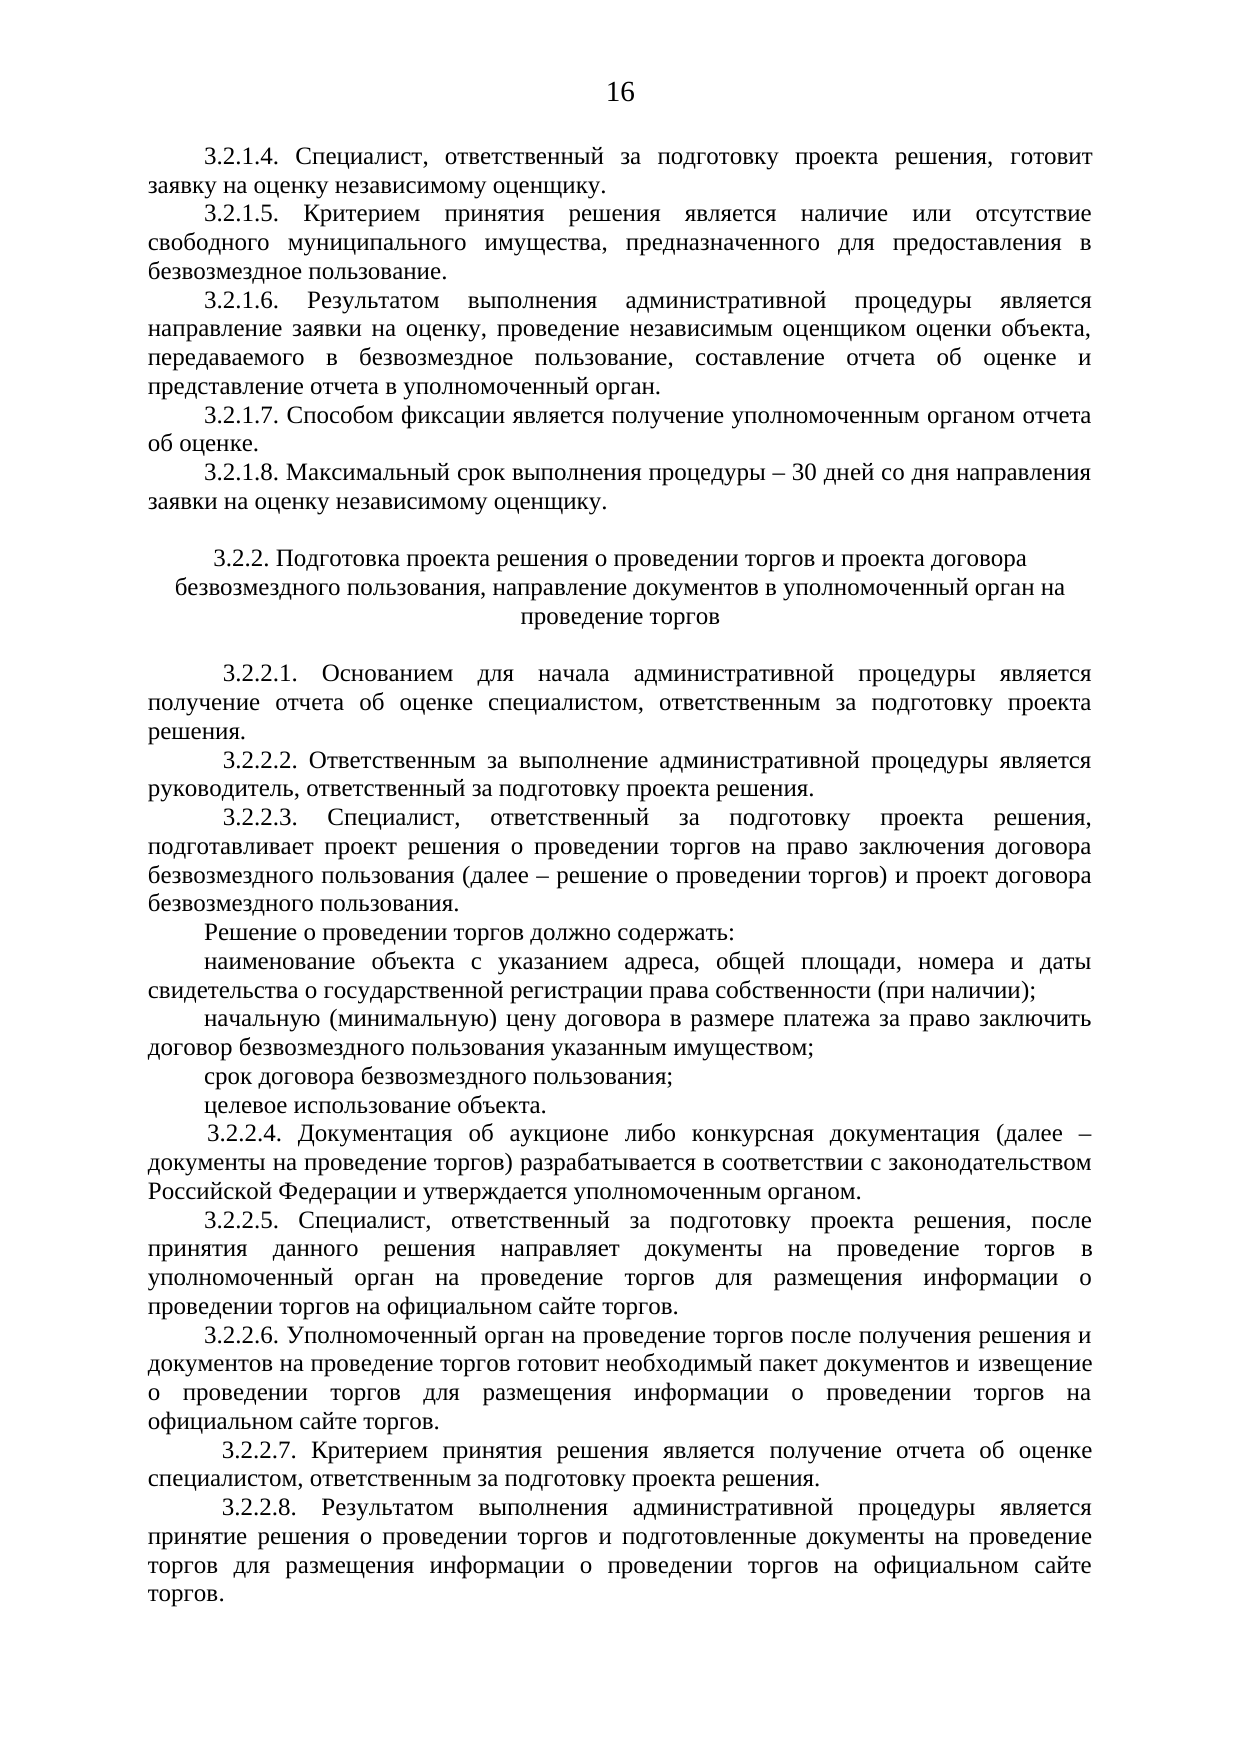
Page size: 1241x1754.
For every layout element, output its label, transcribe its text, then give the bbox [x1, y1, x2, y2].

text 3.2.1.8. Максимальный срок выполнения процедуры – 30 дней со дня направления заявки на оценку независимому оценщику. [148, 457, 1092, 515]
text 3.2.2.6. Уполномоченный орган на проведение торгов после получения решения и документов на проведение торгов готовит необходимый пакет документов и извещение о проведении торгов для размещения информации о проведении торгов на официальном сайте торгов. [148, 1320, 1092, 1435]
text 3.2.1.5. Критерием принятия решения является наличие или отсутствие свободного муниципального имущества, предназначенного для предоставления в безвозмездное пользование. [148, 198, 1092, 285]
text наименование объекта с указанием адреса, общей площади, номера и даты свидетельства о государственной регистрации права собственности (при наличии); [148, 946, 1092, 1003]
text 3.2.2.1. Основанием для начала административной процедуры является получение отчета об оценке специалистом, ответственным за подготовку проекта решения. [148, 658, 1092, 745]
text 3.2.2.5. Специалист, ответственный за подготовку проекта решения, после принятия данного решения направляет документы на проведение торгов в уполномоченный орган на проведение торгов для размещения информации о проведении торгов на официальном сайте торгов. [148, 1205, 1092, 1320]
text 3.2.1.7. Способом фиксации является получение уполномоченным органом отчета об оценке. [148, 400, 1092, 457]
text целевое использование объекта. [148, 1090, 1092, 1118]
text 3.2.2.2. Ответственным за выполнение административной процедуры является руководитель, ответственный за подготовку проекта решения. [148, 745, 1092, 802]
text срок договора безвозмездного пользования; [148, 1061, 1092, 1090]
text начальную (минимальную) цену договора в размере платежа за право заключить договор безвозмездного пользования указанным имуществом; [148, 1003, 1092, 1061]
text 3.2.1.4. Специалист, ответственный за подготовку проекта решения, готовит заявку на оценку независимому оценщику. [148, 141, 1092, 198]
text 3.2.1.6. Результатом выполнения административной процедуры является направление заявки на оценку, проведение независимым оценщиком оценки объекта, передаваемого в безвозмездное пользование, составление отчета об оценке и представление отчета в уполномоченный орган. [148, 285, 1092, 400]
text 3.2.2.7. Критерием принятия решения является получение отчета об оценке специалистом, ответственным за подготовку проекта решения. [148, 1435, 1092, 1492]
text Решение о проведении торгов должно содержать: [148, 917, 1092, 946]
text 3.2.2. Подготовка проекта решения о проведении торгов и проекта договора безвозмездного пользования, направление документов в уполномоченный орган на проведение торгов [148, 543, 1092, 630]
text 3.2.2.8. Результатом выполнения административной процедуры является принятие решения о проведении торгов и подготовленные документы на проведение торгов для размещения информации о проведении торгов на официальном сайте торгов. [148, 1492, 1092, 1607]
text 3.2.2.3. Специалист, ответственный за подготовку проекта решения, подготавливает проект решения о проведении торгов на право заключения договора безвозмездного пользования (далее – решение о проведении торгов) и проект договора безвозмездного пользования. [148, 802, 1092, 917]
text 3.2.2.4. Документация об аукционе либо конкурсная документация (далее – документы на проведение торгов) разрабатывается в соответствии с законодательством Российской Федерации и утверждается уполномоченным органом. [148, 1118, 1092, 1205]
